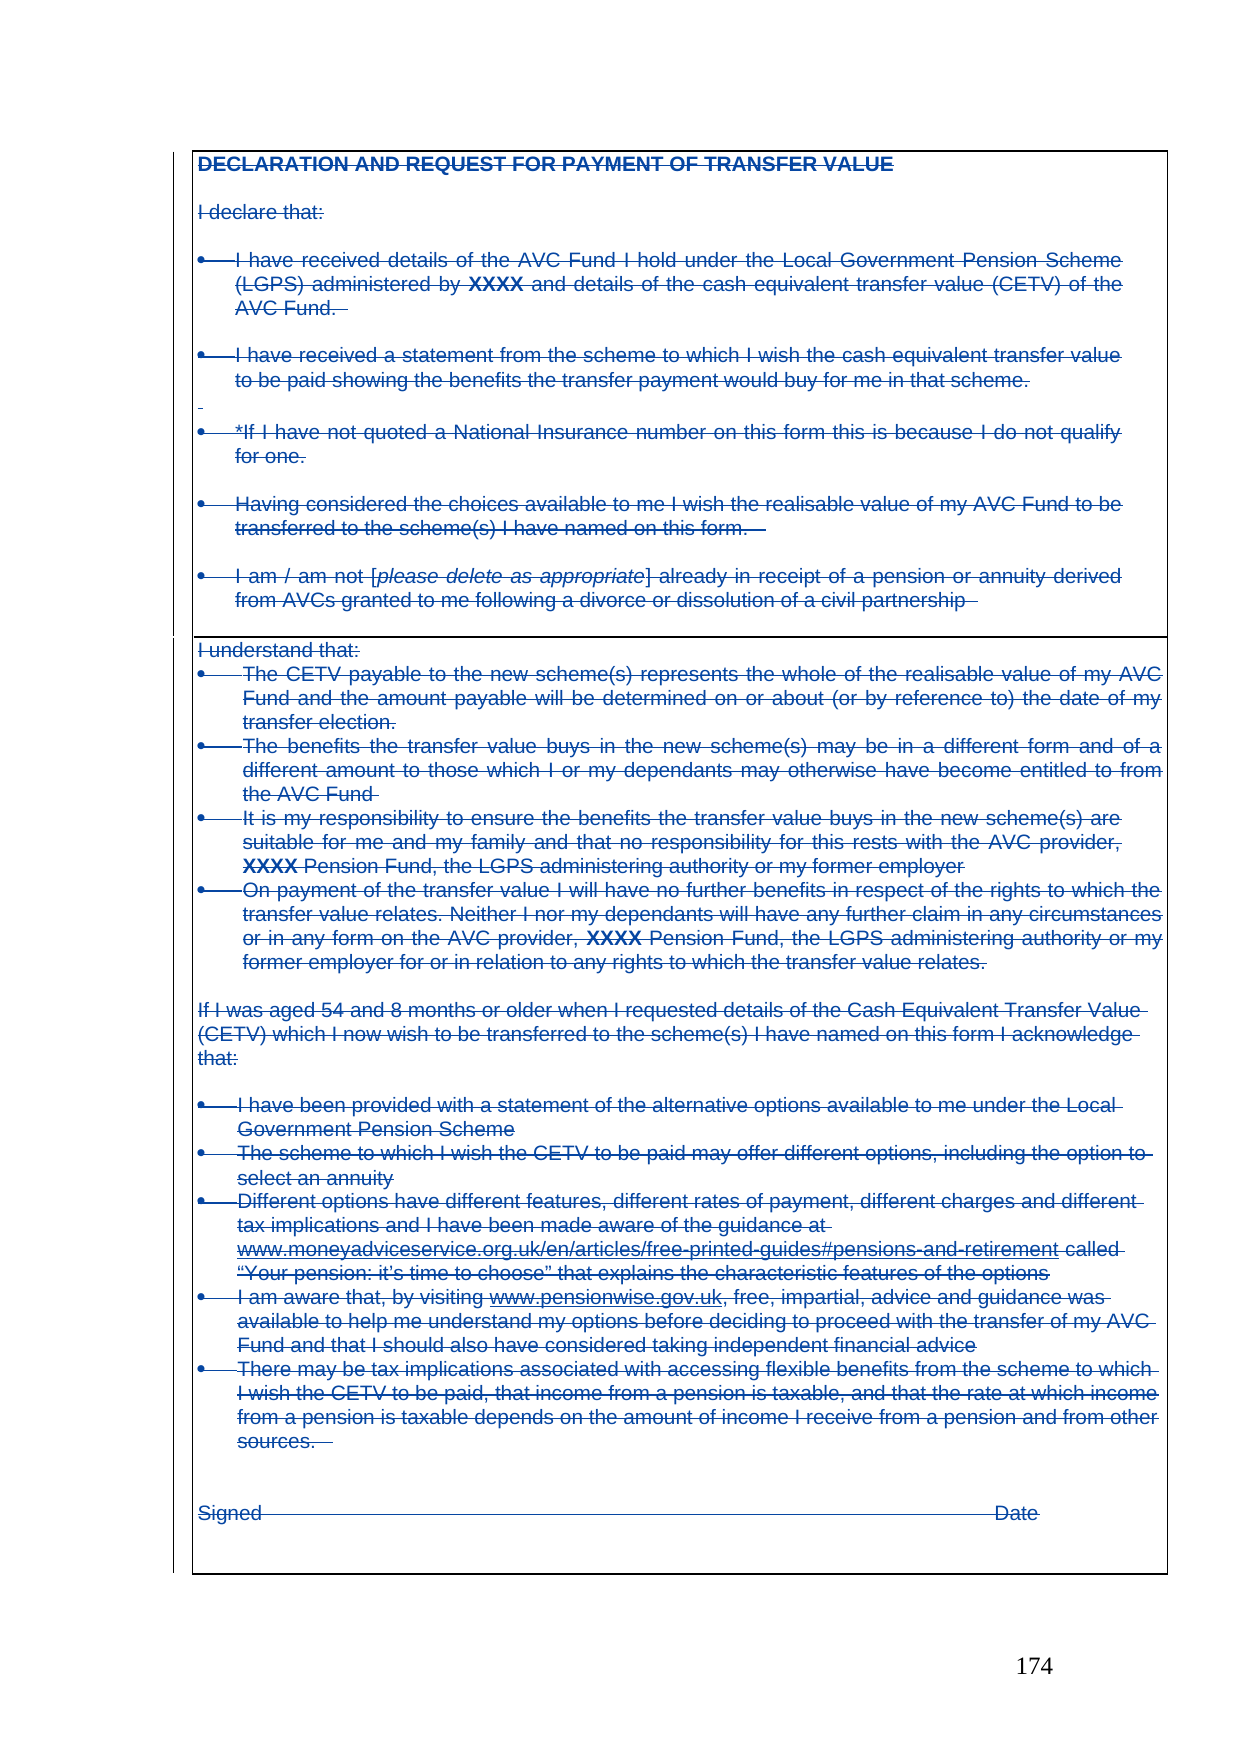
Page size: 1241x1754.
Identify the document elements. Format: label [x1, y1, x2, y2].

table_cell [193, 152, 1167, 636]
table_cell [193, 637, 1167, 1573]
